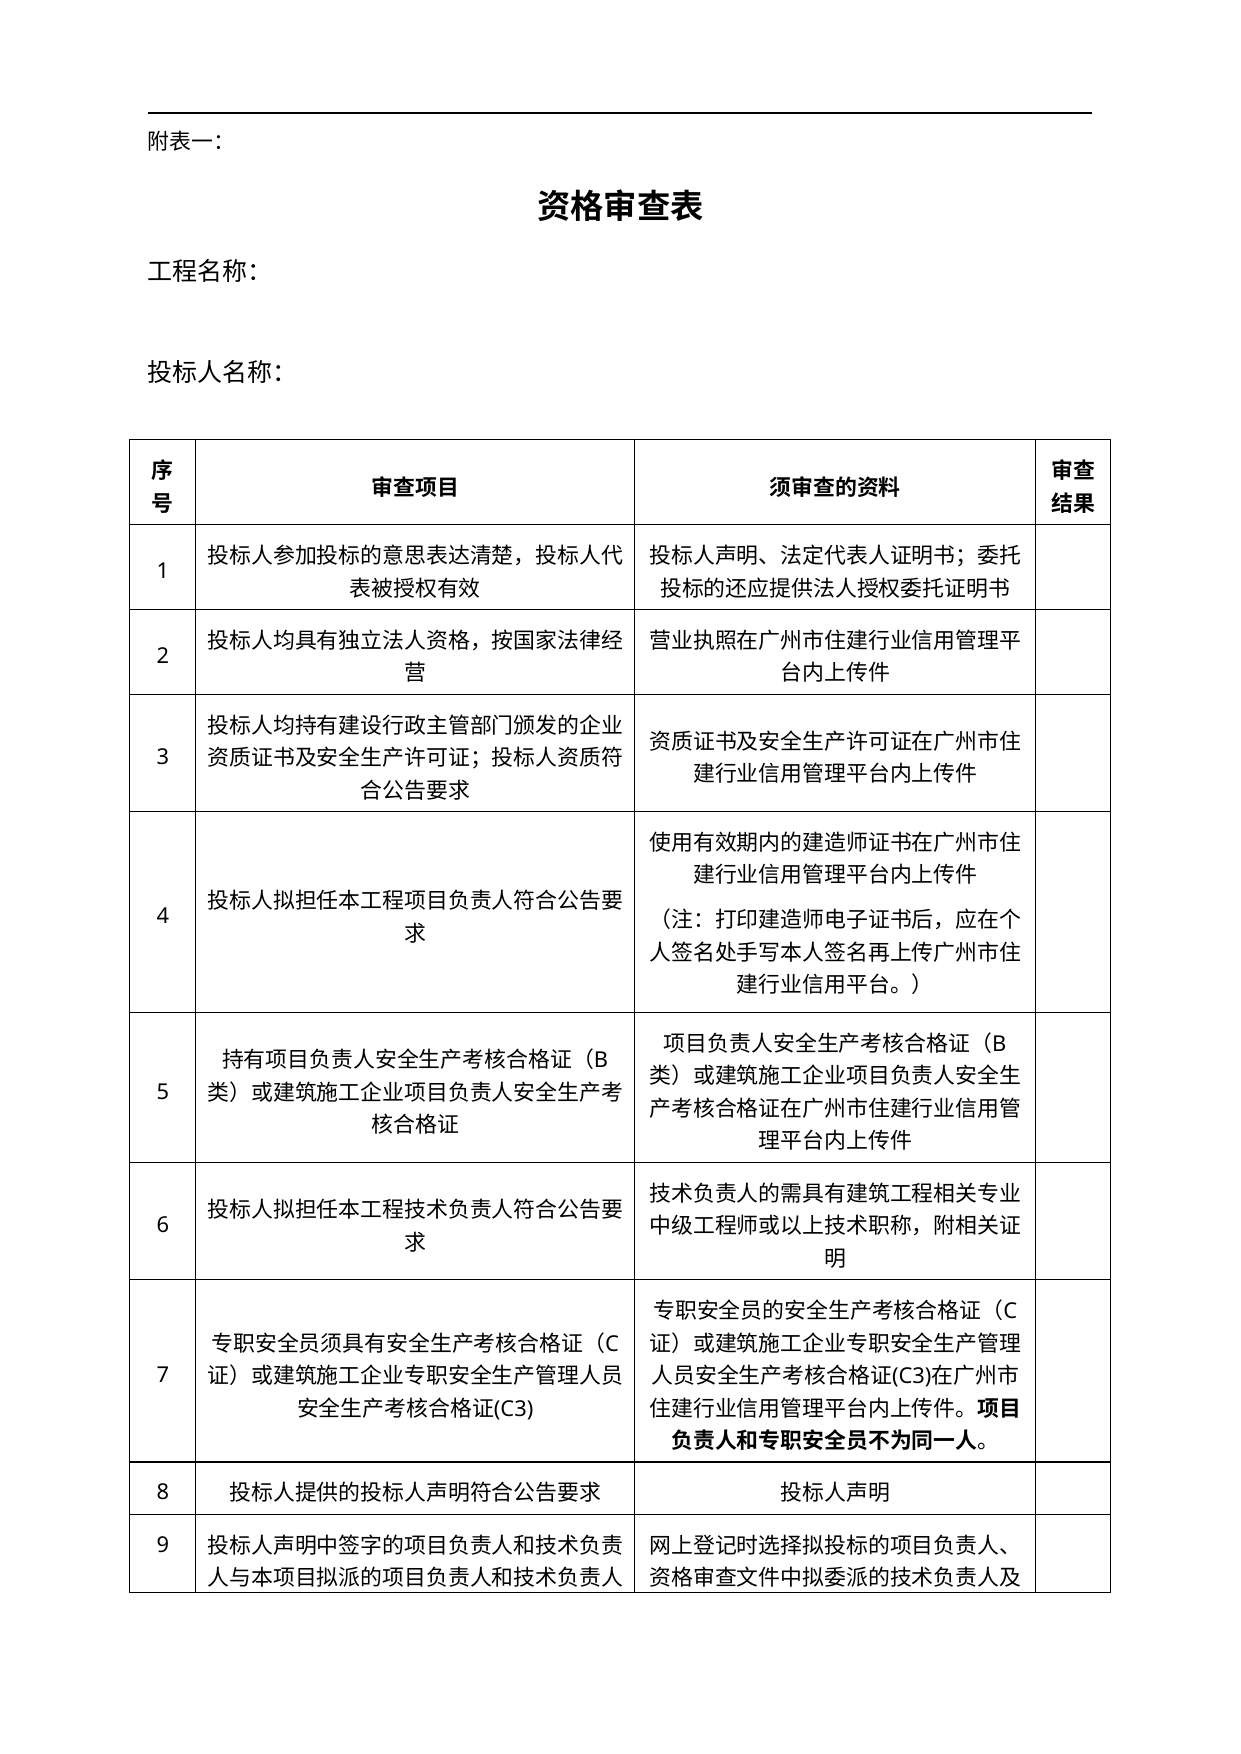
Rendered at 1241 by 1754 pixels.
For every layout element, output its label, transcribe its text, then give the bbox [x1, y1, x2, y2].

table_cell 投标人拟担任本工程项目负责人符合公告要求 [196, 812, 634, 1012]
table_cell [635, 1515, 1035, 1592]
table_cell 1 [130, 525, 195, 609]
table_cell 9 [130, 1515, 195, 1592]
table_cell 营业执照在广州市住建行业信用管理平台内上传件 [635, 610, 1035, 694]
table_cell 专职安全员须具有安全生产考核合格证（C证）或建筑施工企业专职安全生产管理人员安全生产考核合格证(C3) [196, 1280, 634, 1461]
text 工程名称： [148, 237, 1092, 302]
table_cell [196, 1515, 634, 1592]
table_cell 2 [130, 610, 195, 694]
text 附表一： [148, 123, 1092, 156]
table_cell 技术负责人的需具有建筑工程相关专业中级工程师或以上技术职称，附相关证明 [635, 1163, 1035, 1279]
table_cell 投标人提供的投标人声明符合公告要求 [196, 1463, 634, 1514]
table_cell 使用有效期内的建造师证书在广州市住建行业信用管理平台内上传件 （注：打印建造师电子证书后，应在个人签名处手写本人签名再上传广州市住建行业信用平台。） [635, 812, 1035, 1012]
table_cell [1036, 1013, 1110, 1162]
table_header 审查结果 [1036, 440, 1110, 524]
table_cell [1036, 695, 1110, 811]
table_cell [1036, 525, 1110, 609]
table_cell 投标人均持有建设行政主管部门颁发的企业资质证书及安全生产许可证；投标人资质符合公告要求 [196, 695, 634, 811]
table_cell 7 [130, 1280, 195, 1461]
table_cell [1036, 1463, 1110, 1514]
table_cell 持有项目负责人安全生产考核合格证（B类）或建筑施工企业项目负责人安全生产考核合格证 [196, 1013, 634, 1162]
text 投标人名称： [148, 338, 1092, 403]
table_cell 投标人声明、法定代表人证明书；委托投标的还应提供法人授权委托证明书 [635, 525, 1035, 609]
table_cell 投标人参加投标的意思表达清楚，投标人代表被授权有效 [196, 525, 634, 609]
table_header 序号 [130, 440, 195, 524]
table_cell [1036, 1515, 1110, 1592]
table_cell 4 [130, 812, 195, 1012]
table_cell 投标人均具有独立法人资格，按国家法律经营 [196, 610, 634, 694]
table_cell 8 [130, 1463, 195, 1514]
table_cell 资质证书及安全生产许可证在广州市住建行业信用管理平台内上传件 [635, 695, 1035, 811]
table_cell [1036, 1280, 1110, 1461]
table_cell 6 [130, 1163, 195, 1279]
table_cell 投标人声明 [635, 1463, 1035, 1514]
table_cell 5 [130, 1013, 195, 1162]
table_cell 专职安全员的安全生产考核合格证（C证）或建筑施工企业专职安全生产管理人员安全生产考核合格证(C3)在广州市住建行业信用管理平台内上传件。项目负责人和专职安全员不为同一人。 [635, 1280, 1035, 1461]
table_cell 3 [130, 695, 195, 811]
table_cell 项目负责人安全生产考核合格证（B类）或建筑施工企业项目负责人安全生产考核合格证在广州市住建行业信用管理平台内上传件 [635, 1013, 1035, 1162]
table_header 审查项目 [196, 440, 634, 524]
table_header 须审查的资料 [635, 440, 1035, 524]
text 资格审查表 [148, 172, 1092, 237]
table_cell [1036, 812, 1110, 1012]
table_cell [1036, 610, 1110, 694]
table_cell [1036, 1163, 1110, 1279]
table_cell 投标人拟担任本工程技术负责人符合公告要求 [196, 1163, 634, 1279]
